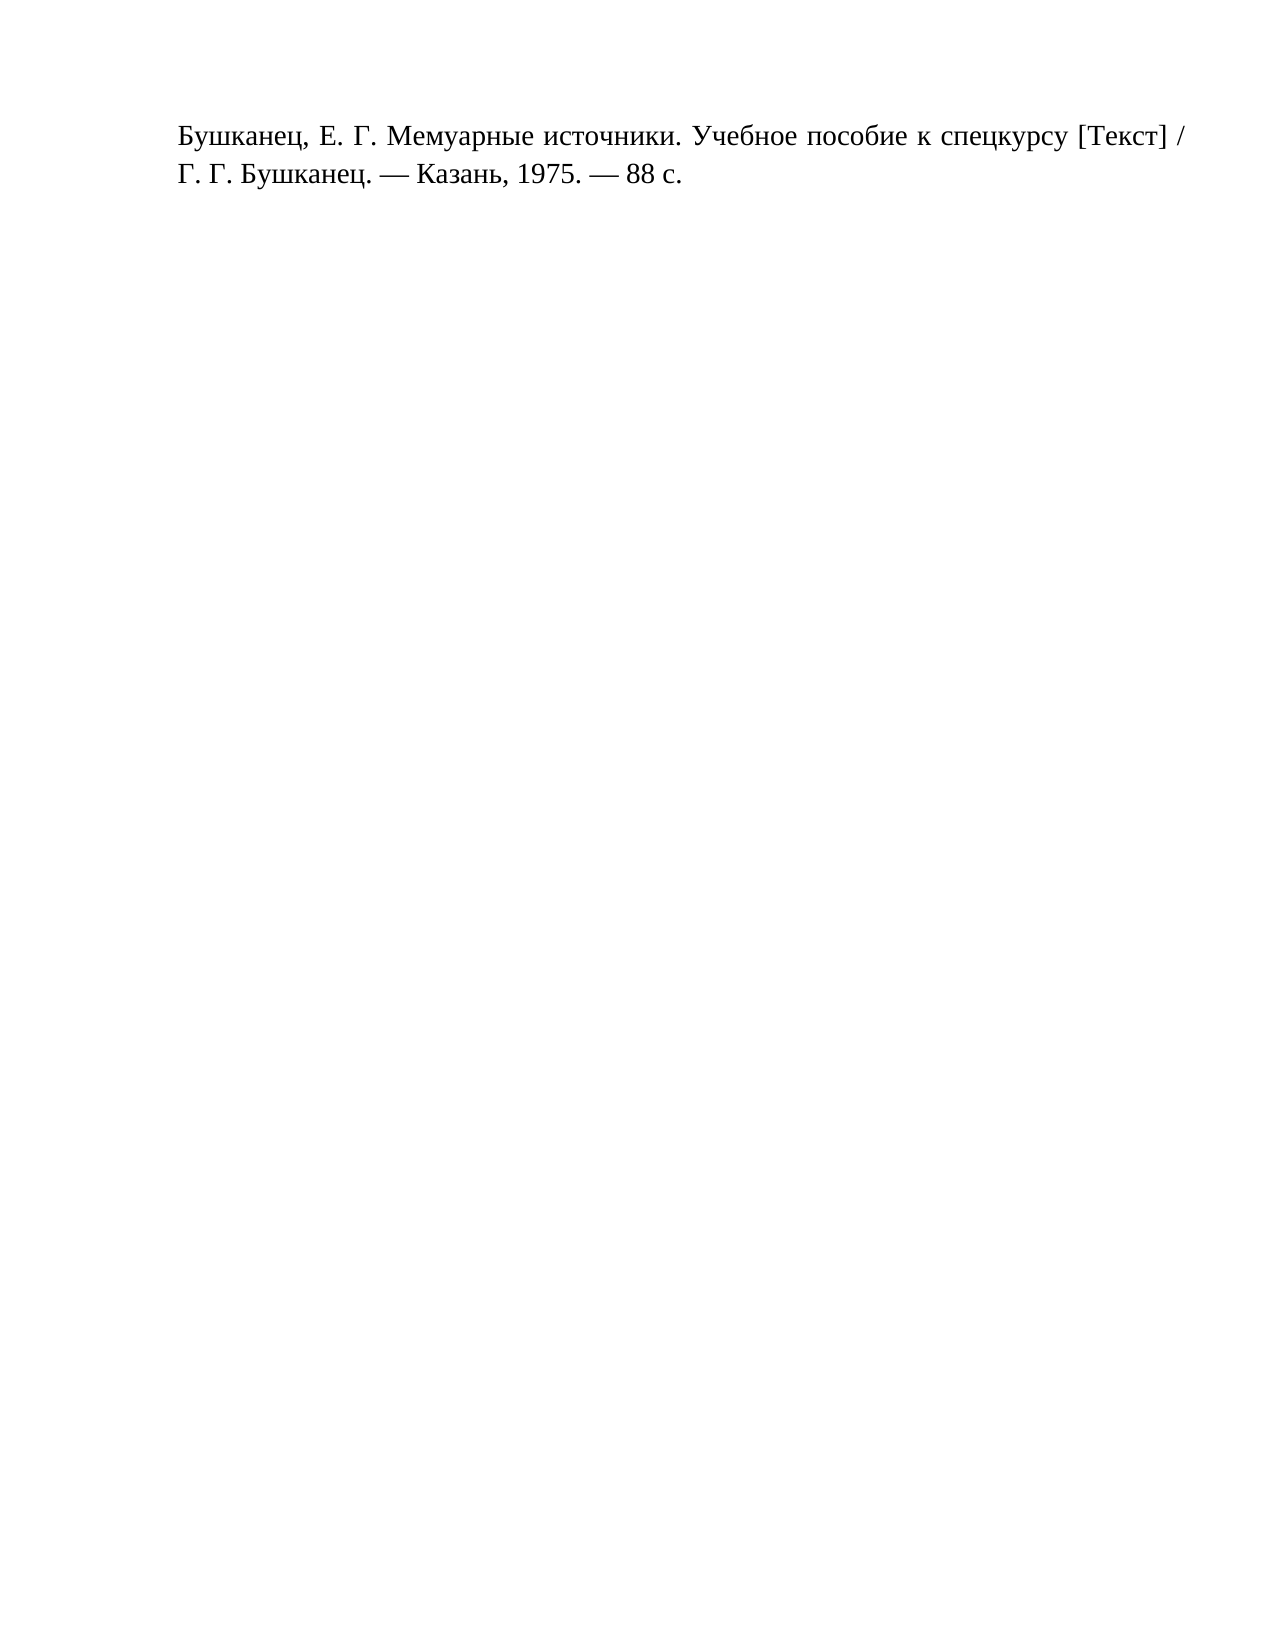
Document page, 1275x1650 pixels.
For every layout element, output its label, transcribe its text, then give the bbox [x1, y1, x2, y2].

text Бушканец, Е. Г. Мемуарные источники. Учебное пособие к спецкурсу [Текст] / Г. Г. Бушканец. — Казань, 1975. — 88 с. [177, 118, 1186, 190]
